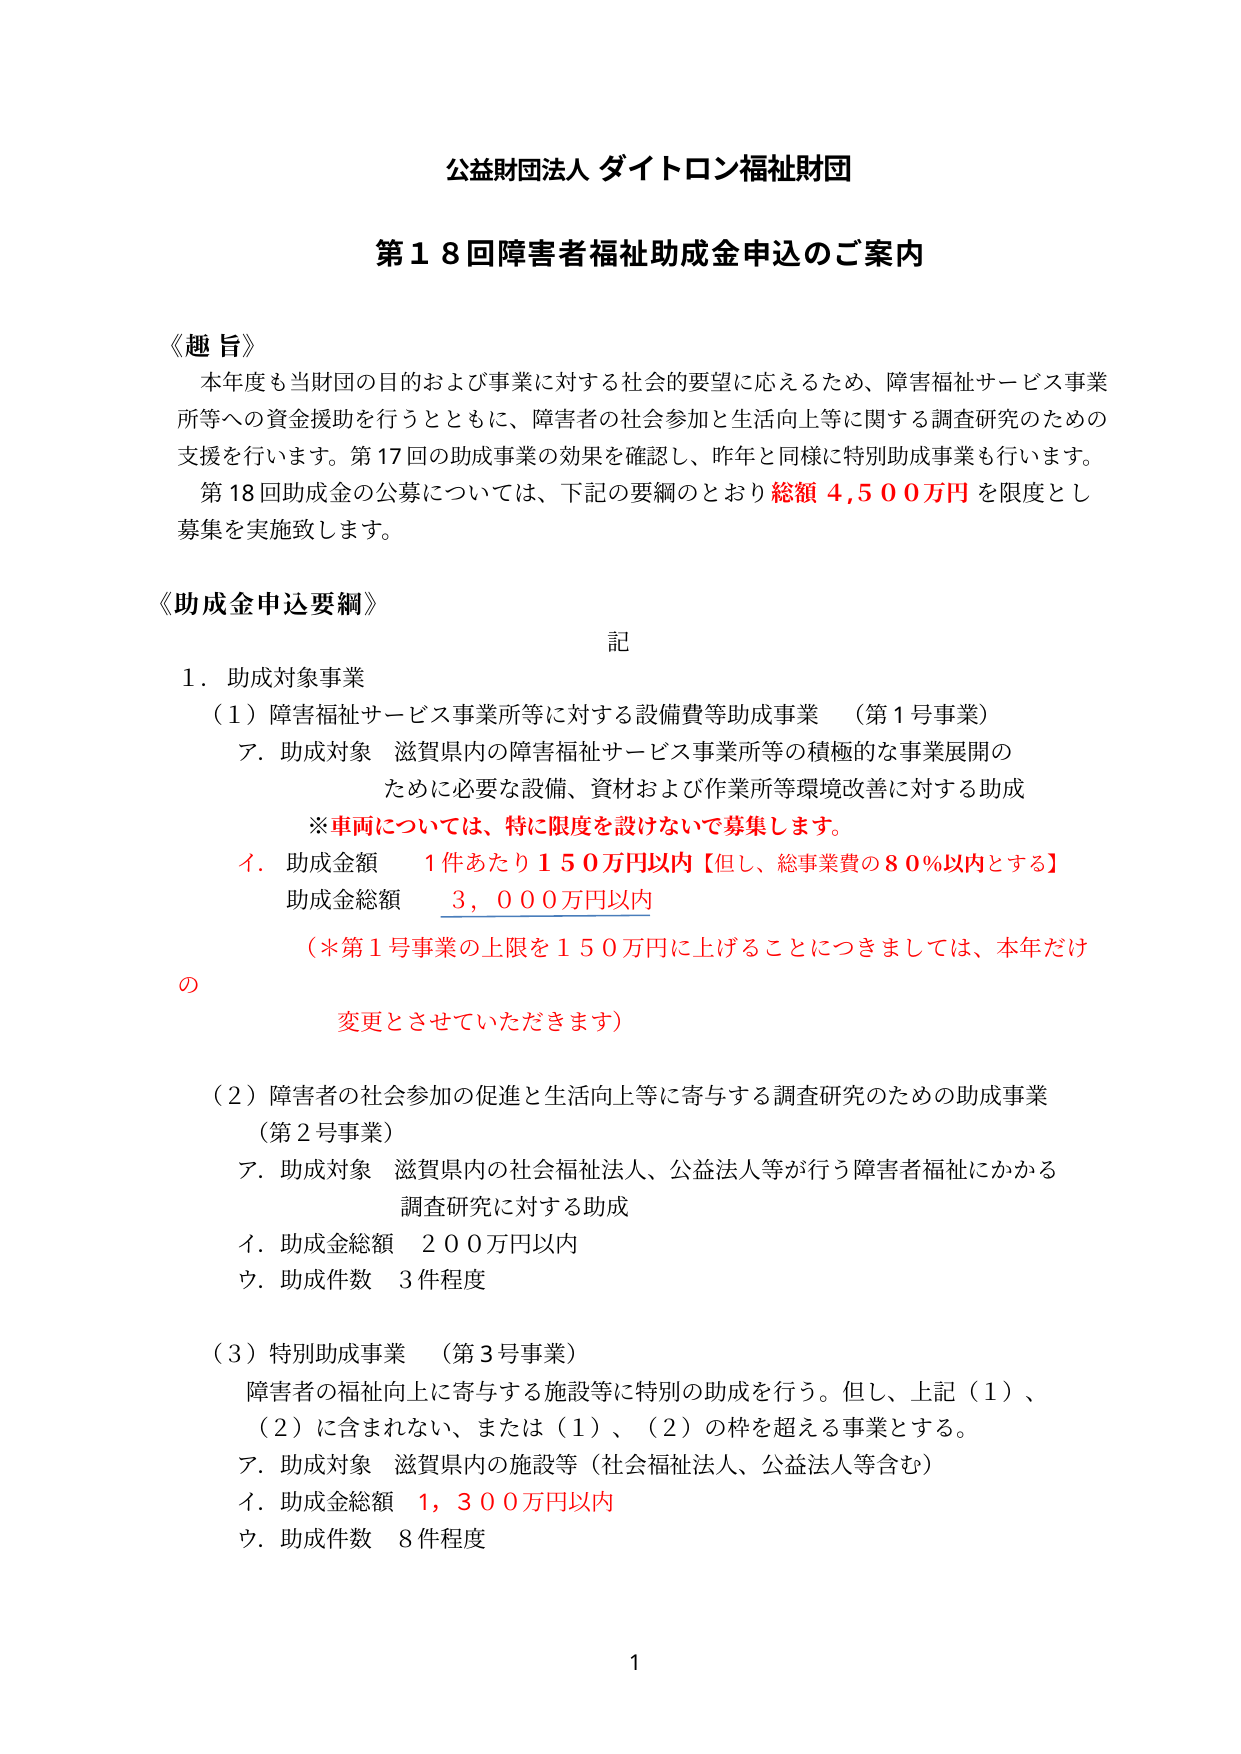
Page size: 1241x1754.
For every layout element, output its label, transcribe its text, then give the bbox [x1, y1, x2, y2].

text イ．助成金総額 ２００万円以内 [236, 1224, 1092, 1261]
list 助成対象事業 [177, 658, 1092, 696]
text ア．助成対象 滋賀県内の障害福祉サービス事業所等の積極的な事業展開の [236, 732, 1092, 769]
list 助成金額 1件あたり１５０万円以内【但し、総事業費の８０％以内とする】 [236, 843, 1092, 880]
text （１）障害福祉サービス事業所等に対する設備費等助成事業 （第1号事業） [177, 696, 1092, 732]
text ※車両については、特に限度を設けないで募集します。 [177, 806, 1092, 843]
text 第18回助成金の公募については、下記の要綱のとおり総額 ４,５００万円 を限度とし募集を実施致します。 [177, 474, 1092, 548]
text ために必要な設備、資材および作業所等環境改善に対する助成 [177, 769, 1092, 806]
text （３）特別助成事業 （第3号事業） [177, 1334, 1092, 1372]
text ウ．助成件数 ３件程度 [236, 1261, 1092, 1298]
text ウ．助成件数 ８件程度 [236, 1519, 1092, 1556]
text イ．助成金総額 1，３００万円以内 [236, 1482, 1092, 1519]
text （２）に含まれない、または（１）、（２）の枠を超える事業とする。 [177, 1408, 1092, 1446]
text 第１８回障害者福祉助成金申込のご案内 [207, 215, 1092, 289]
text 記 [177, 622, 1092, 658]
text 障害者の福祉向上に寄与する施設等に特別の助成を行う。但し、上記（１）、 [177, 1372, 1092, 1408]
text （２）障害者の社会参加の促進と生活向上等に寄与する調査研究のための助成事業 （第２号事業） [177, 1076, 1092, 1150]
text ア．助成対象 滋賀県内の施設等（社会福祉法人、公益法人等含む） [236, 1446, 1092, 1482]
text 公益財団法人 ダイトロン福祉財団 [207, 130, 1092, 204]
text 変更とさせていただきます） [177, 1002, 1092, 1039]
text ア．助成対象 滋賀県内の社会福祉法人、公益法人等が行う障害者福祉にかかる 調査研究に対する助成 [236, 1150, 1092, 1224]
text 《趣 旨》 [158, 326, 1092, 363]
text 本年度も当財団の目的および事業に対する社会的要望に応えるため、障害福祉サービス事業所等への資金援助を行うとともに、障害者の社会参加と生活向上等に関する調査研究のための支援を行います。第17回の助成事業の効果を確認し、昨年と同様に特別助成事業も行います。 [177, 363, 1110, 474]
text 助成金総額 ３，０００万円以内 [177, 880, 1092, 917]
text 《助成金申込要綱》 [148, 584, 1092, 622]
text （＊第１号事業の上限を１５０万円に上げることにつきましては、本年だけの [177, 928, 1092, 1002]
